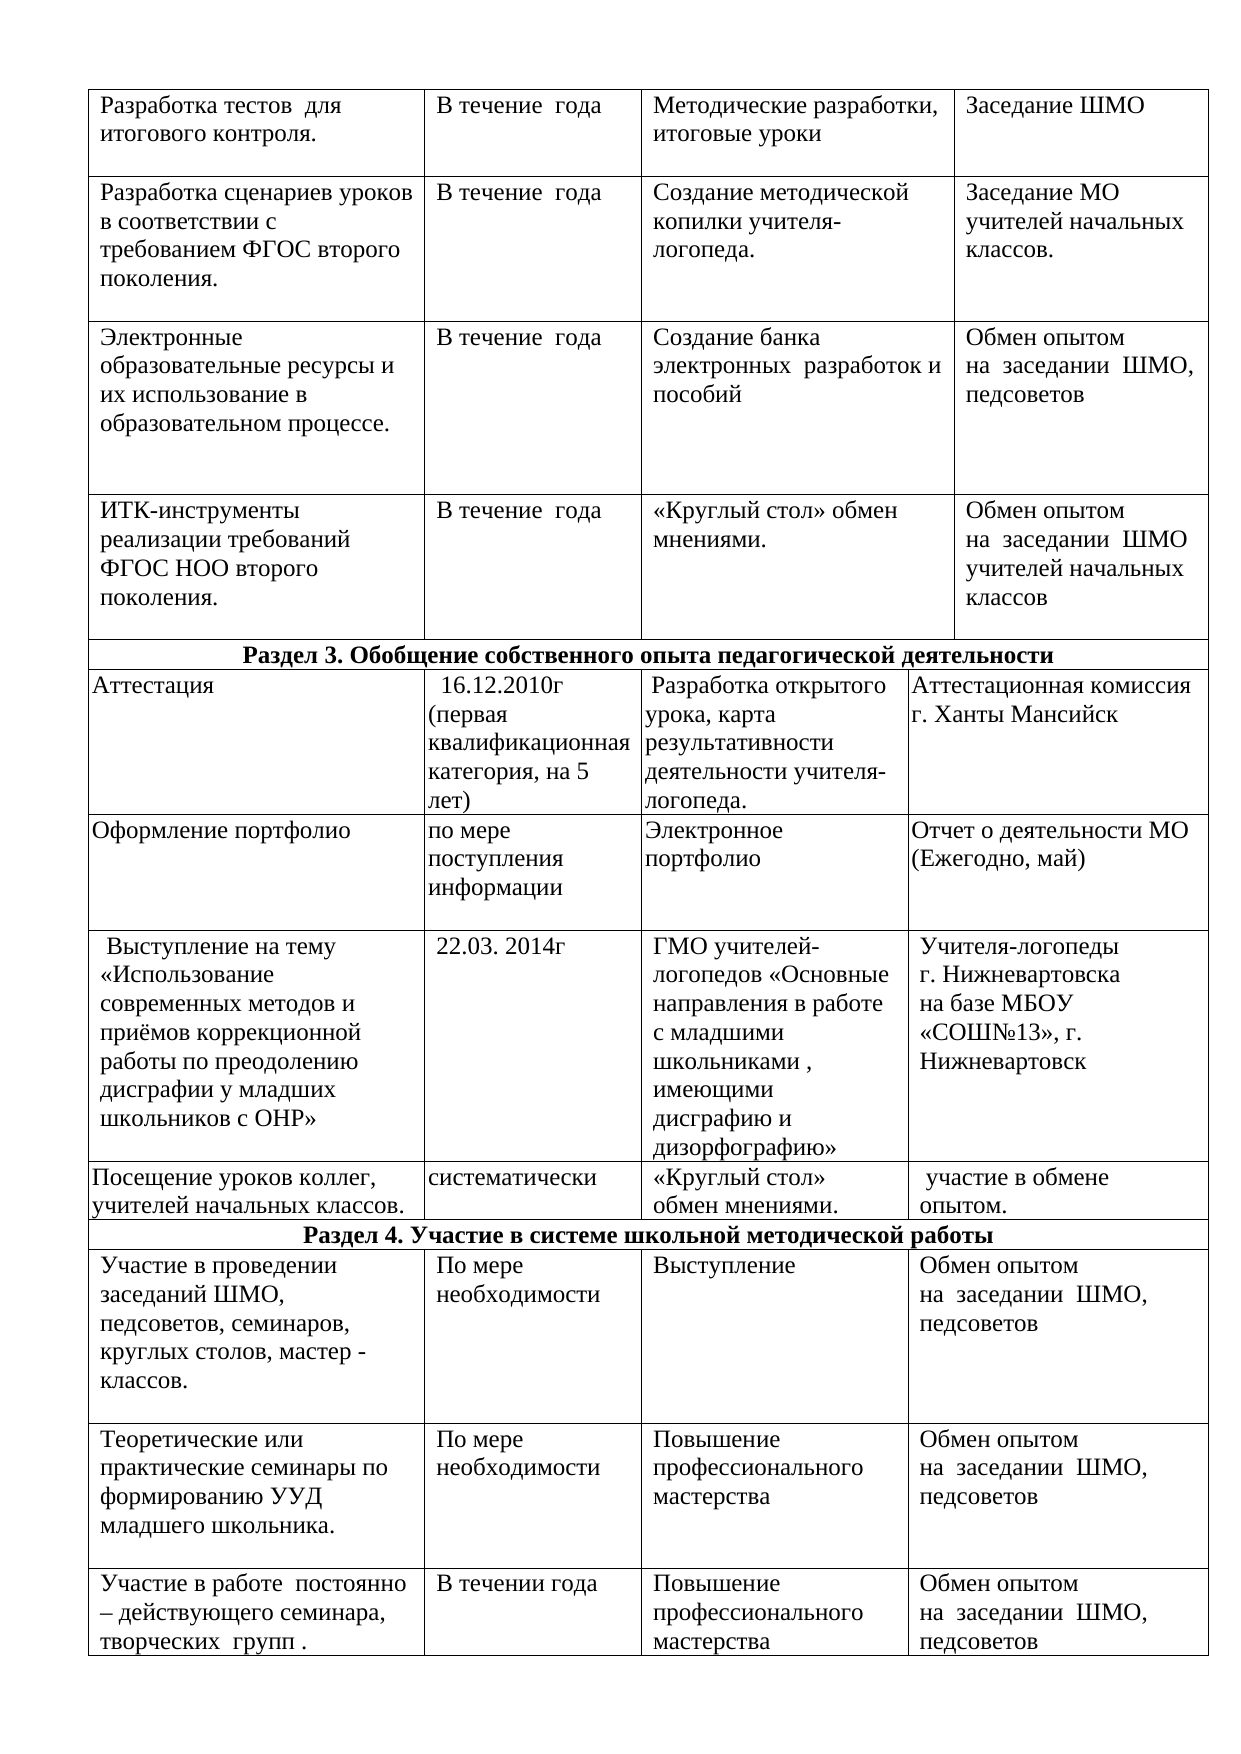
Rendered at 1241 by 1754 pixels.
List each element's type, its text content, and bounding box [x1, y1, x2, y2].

table_cell Заседание МО учителей начальных классов. [955, 177, 1208, 321]
table_cell В течение года [425, 177, 641, 321]
table_cell Заседание ШМО [955, 90, 1208, 176]
table_cell Методические разработки, итоговые уроки [642, 90, 954, 176]
table_cell Создание банка электронных разработок и пособий [642, 322, 954, 494]
table_cell Разработка открытого урока, карта результативности деятельности учителя-логопеда. [642, 670, 908, 814]
table_cell По мере необходимости [425, 1424, 641, 1567]
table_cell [642, 1569, 908, 1655]
table_cell Аттестационная комиссия г. Ханты Мансийск [909, 670, 1208, 814]
table_cell Повышение профессионального мастерства [642, 1424, 908, 1567]
table_cell Обмен опытом на заседании ШМО, педсоветов [909, 1424, 1208, 1567]
table_cell участие в обмене опытом. [909, 1162, 1208, 1219]
table_cell Обмен опытом на заседании ШМО, педсоветов [909, 1250, 1208, 1423]
table_cell Раздел 4. Участие в системе школьной методической работы [89, 1220, 1208, 1249]
table_cell Участие в проведении заседаний ШМО, педсоветов, семинаров, круглых столов, мастер - классов. [89, 1250, 424, 1423]
table_cell По мере необходимости [425, 1250, 641, 1423]
table_cell В течение года [425, 90, 641, 176]
table_cell ИТК-инструменты реализации требований ФГОС НОО второго поколения. [89, 495, 424, 639]
table_cell ГМО учителей-логопедов «Основные направления в работе с младшими школьниками , имеющими дисграфию и дизорфографию» [642, 931, 908, 1161]
table_cell Посещение уроков коллег, учителей начальных классов. [89, 1162, 424, 1219]
table_cell Выступление на тему «Использование современных методов и приёмов коррекционной работы по преодолению дисграфии у младших школьников с ОНР» [89, 931, 424, 1161]
table_cell Оформление портфолио [89, 815, 424, 930]
table_cell Электронное портфолио [642, 815, 908, 930]
table_cell Раздел 3. Обобщение собственного опыта педагогической деятельности [89, 640, 1208, 669]
table_cell Разработка сценариев уроков в соответствии с требованием ФГОС второго поколения. [89, 177, 424, 321]
table_cell «Круглый стол» обмен мнениями. [642, 495, 954, 639]
table_cell Обмен опытом на заседании ШМО, педсоветов [955, 322, 1208, 494]
table_cell Электронные образовательные ресурсы и их использование в образовательном процессе. [89, 322, 424, 494]
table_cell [89, 1569, 424, 1655]
table_cell Выступление [642, 1250, 908, 1423]
table_cell «Круглый стол» обмен мнениями. [642, 1162, 908, 1219]
table_cell Учителя-логопеды г. Нижневартовска на базе МБОУ «СОШ№13», г. Нижневартовск [909, 931, 1208, 1161]
table_cell В течение года [425, 322, 641, 494]
table_cell Теоретические или практические семинары по формированию УУД младшего школьника. [89, 1424, 424, 1567]
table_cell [909, 1569, 1208, 1655]
table_cell 22.03. 2014г [425, 931, 641, 1161]
table_cell Аттестация [89, 670, 424, 814]
table_cell систематически [425, 1162, 641, 1219]
table_cell Разработка тестов для итогового контроля. [89, 90, 424, 176]
table_cell по мере поступления информации [425, 815, 641, 930]
table_cell 16.12.2010г (первая квалификационная категория, на 5 лет) [425, 670, 641, 814]
table_cell Создание методической копилки учителя-логопеда. [642, 177, 954, 321]
table_cell Обмен опытом на заседании ШМО учителей начальных классов [955, 495, 1208, 639]
table_cell Отчет о деятельности МО (Ежегодно, май) [909, 815, 1208, 930]
table_cell В течении года [425, 1569, 641, 1655]
table_cell В течение года [425, 495, 641, 639]
